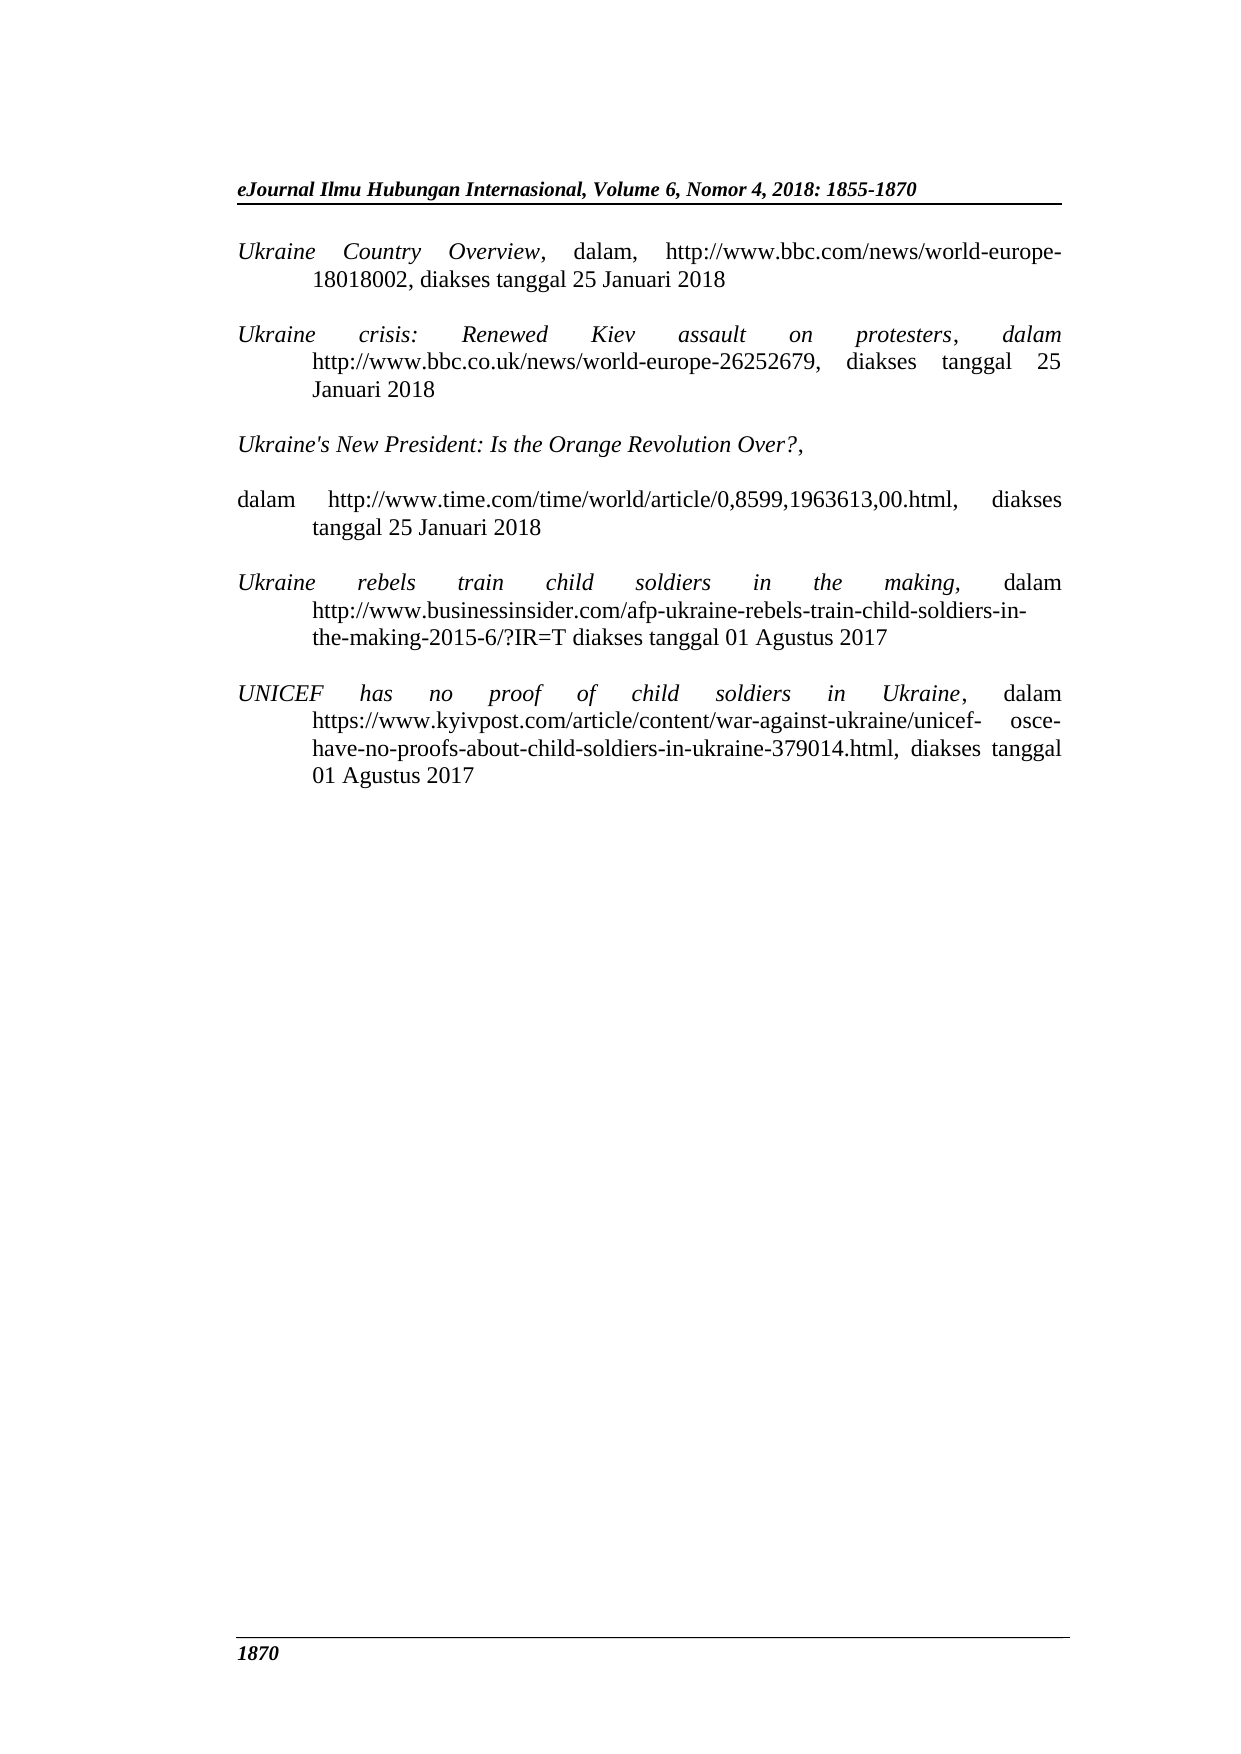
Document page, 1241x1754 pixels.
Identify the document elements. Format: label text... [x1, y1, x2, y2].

text dalam http://www.time.com/time/world/article/0,8599,1963613,00.html, diakses tanggal 25 Januari 2018 [237, 485, 1062, 541]
text Ukraine rebels train child soldiers in the making, dalam http://www.businessinsider.com/afp-ukraine-rebels-train-child-soldiers-in-the-making-2015-6/?IR=T diakses tanggal 01 Agustus 2017 [237, 568, 1062, 651]
text Ukraine's New President: Is the Orange Revolution Over?, [237, 430, 1062, 458]
text UNICEF has no proof of child soldiers in Ukraine, dalam https://www.kyivpost.com/article/content/war-against-ukraine/unicef- osce-have-no-proofs-about-child-soldiers-in-ukraine-379014.html, diakses tanggal 01 Agustus 2017 [237, 679, 1062, 789]
text Ukraine Country Overview, dalam, http://www.bbc.com/news/world-europe-18018002, diakses tanggal 25 Januari 2018 [237, 237, 1062, 292]
text Ukraine crisis: Renewed Kiev assault on protesters, dalam http://www.bbc.co.uk/news/world-europe-26252679, diakses tanggal 25 Januari 2018 [237, 320, 1062, 403]
